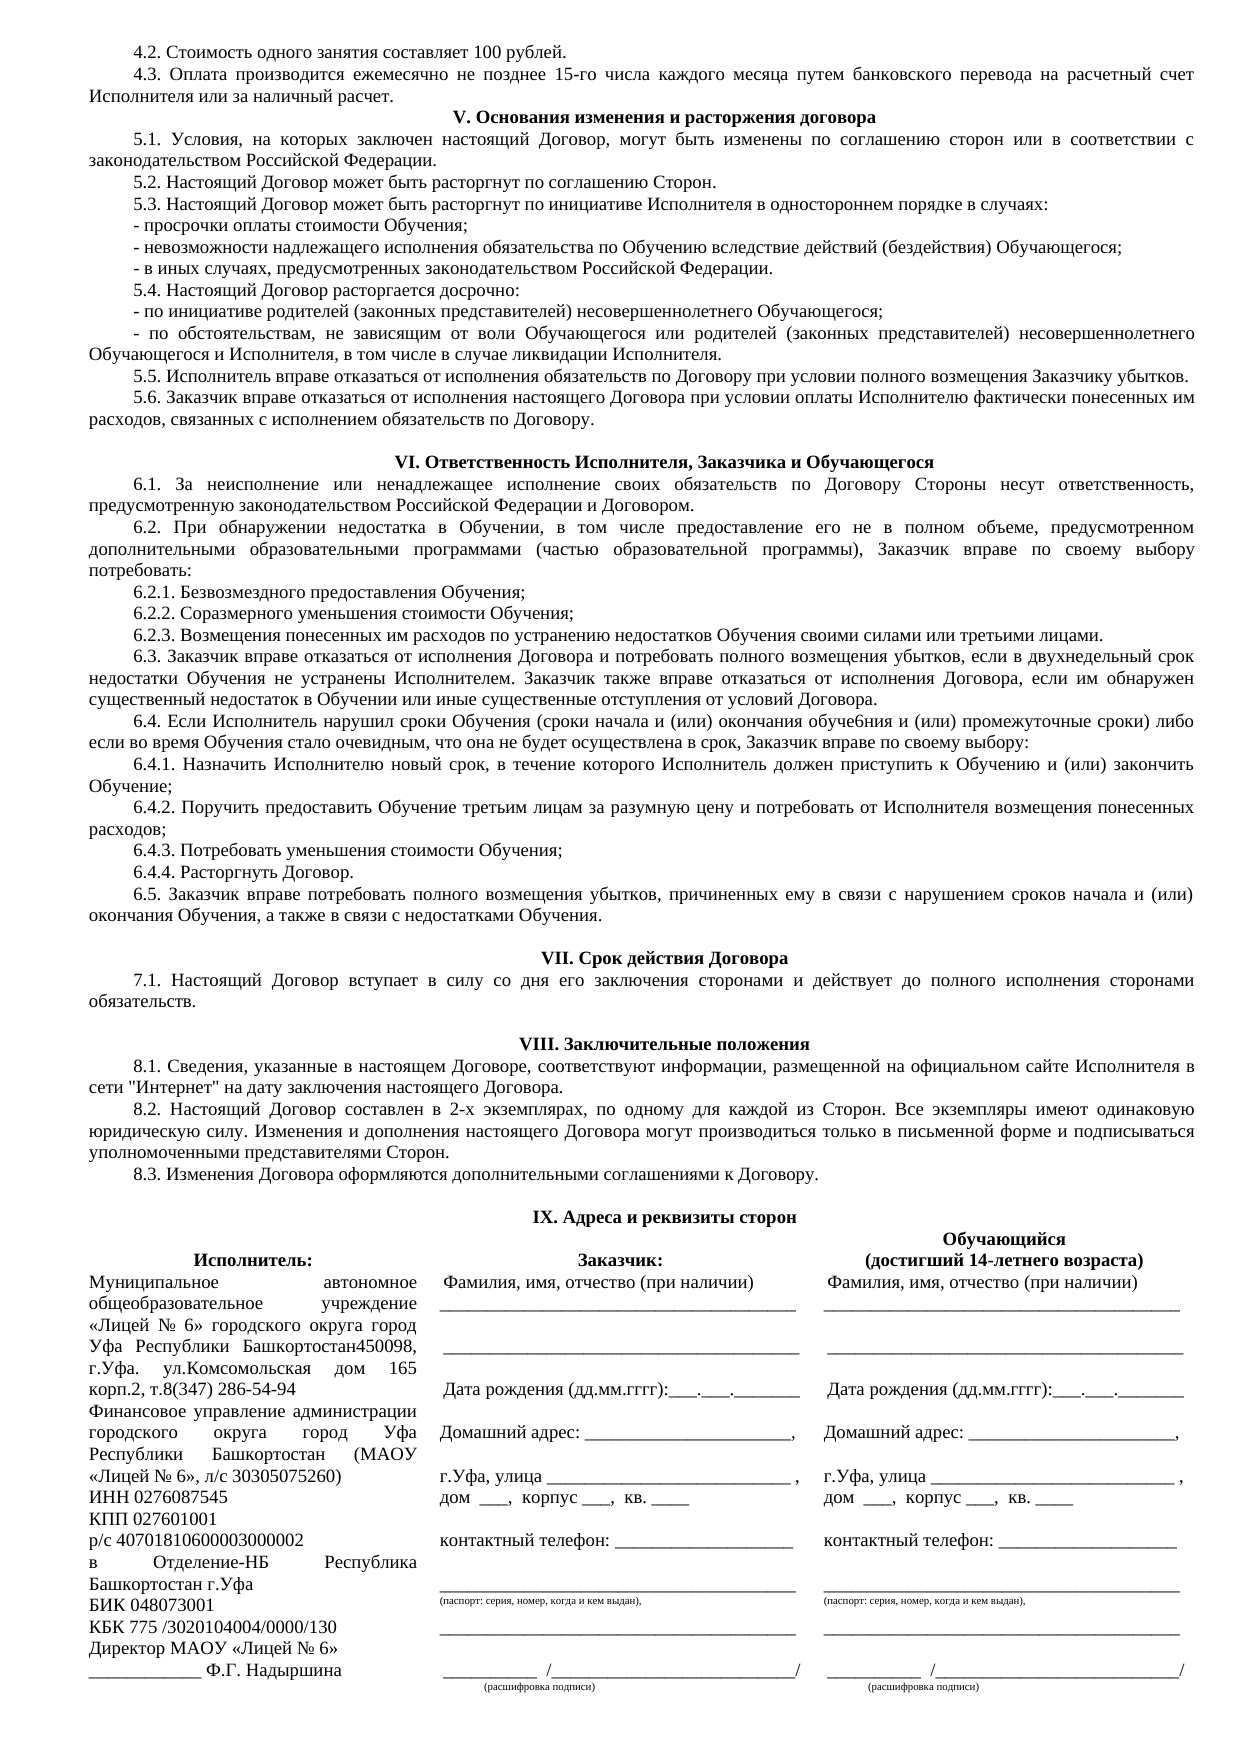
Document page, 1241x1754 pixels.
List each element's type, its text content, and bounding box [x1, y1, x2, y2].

text 5.6. Заказчик вправе отказаться от исполнения настоящего Договора при условии оплаты Исполнителю фактически понесенных им расходов, связанных с исполнением обязательств по Договору. [89, 386, 1196, 429]
text 5.2. Настоящий Договор может быть расторгнут по соглашению Сторон. [89, 171, 1196, 192]
text 6.4.4. Расторгнуть Договор. [89, 861, 1196, 882]
text - по обстоятельствам, не зависящим от воли Обучающегося или родителей (законных представителей) несовершеннолетнего Обучающегося и Исполнителя, в том числе в случае ликвидации Исполнителя. [89, 322, 1196, 365]
table_header Обучающийся (достигший 14-летнего возраста) [812, 1228, 1196, 1271]
text 6.2.1. Безвозмездного предоставления Обучения; [89, 581, 1196, 602]
text 6.5. Заказчик вправе потребовать полного возмещения убытков, причиненных ему в связи с нарушением сроков начала и (или) окончания Обучения, а также в связи с недостатками Обучения. [89, 882, 1196, 926]
text 6.4.3. Потребовать уменьшения стоимости Обучения; [89, 839, 1196, 861]
text 5.5. Исполнитель вправе отказаться от исполнения обязательств по Договору при условии полного возмещения Заказчику убытков. [89, 365, 1196, 386]
text 8.3. Изменения Договора оформляются дополнительными соглашениями к Договору. [89, 1163, 1196, 1184]
text V. Основания изменения и расторжения договора [89, 106, 1196, 128]
text - в иных случаях, предусмотренных законодательством Российской Федерации. [89, 257, 1196, 279]
text - невозможности надлежащего исполнения обязательства по Обучению вследствие действий (бездействия) Обучающегося; [89, 236, 1196, 257]
text 6.4.1. Назначить Исполнителю новый срок, в течение которого Исполнитель должен приступить к Обучению и (или) закончить Обучение; [89, 753, 1196, 796]
text - по инициативе родителей (законных представителей) несовершеннолетнего Обучающегося; [89, 300, 1196, 322]
text 8.1. Сведения, указанные в настоящем Договоре, соответствуют информации, размещенной на официальном сайте Исполнителя в сети "Интернет" на дату заключения настоящего Договора. [89, 1055, 1196, 1098]
text 4.3. Оплата производится ежемесячно не позднее 15-го числа каждого месяца путем банковского перевода на расчетный счет Исполнителя или за наличный расчет. [89, 63, 1196, 106]
text 6.4.2. Поручить предоставить Обучение третьим лицам за разумную цену и потребовать от Исполнителя возмещения понесенных расходов; [89, 796, 1196, 839]
table_header Исполнитель: [78, 1228, 428, 1271]
text VII. Срок действия Договора [89, 947, 1196, 969]
text - просрочки оплаты стоимости Обучения; [89, 214, 1196, 236]
text 6.3. Заказчик вправе отказаться от исполнения Договора и потребовать полного возмещения убытков, если в двухнедельный срок недостатки Обучения не устранены Исполнителем. Заказчик также вправе отказаться от исполнения Договора, если им обнаружен существенный недостаток в Обучении или иные существенные отступления от условий Договора. [89, 645, 1196, 710]
text VIII. Заключительные положения [89, 1033, 1196, 1055]
table_cell Фамилия, имя, отчество (при наличии) ______________________________________ ______________________________________ Дата рождения (дд.мм.гггг):___.___._______ Домашний адрес: ______________________, г.Уфа, улица __________________________ , дом ___, корпус ___, кв. ____ контактный телефон: ___________________ ______________________________________ (паспорт: серия, номер, когда и кем выдан), ______________________________________ __________ /__________________________/ (расшифровка подписи) [428, 1271, 812, 1702]
text 6.2.3. Возмещения понесенных им расходов по устранению недостатков Обучения своими силами или третьими лицами. [89, 624, 1196, 645]
table_cell Фамилия, имя, отчество (при наличии) ______________________________________ ______________________________________ Дата рождения (дд.мм.гггг):___.___._______ Домашний адрес: ______________________, г.Уфа, улица __________________________ , дом ___, корпус ___, кв. ____ контактный телефон: ___________________ ______________________________________ (паспорт: серия, номер, когда и кем выдан), ______________________________________ __________ /__________________________/ (расшифровка подписи) [812, 1271, 1196, 1702]
text VI. Ответственность Исполнителя, Заказчика и Обучающегося [89, 451, 1196, 473]
table_header Заказчик: [428, 1228, 812, 1271]
text 6.2.2. Соразмерного уменьшения стоимости Обучения; [89, 602, 1196, 624]
text 6.4. Если Исполнитель нарушил сроки Обучения (сроки начала и (или) окончания обуче6ния и (или) промежуточные сроки) либо если во время Обучения стало очевидным, что она не будет осуществлена в срок, Заказчик вправе по своему выбору: [89, 710, 1196, 753]
text IX. Адреса и реквизиты сторон [89, 1206, 1196, 1227]
text 6.1. За неисполнение или ненадлежащее исполнение своих обязательств по Договору Стороны несут ответственность, предусмотренную законодательством Российской Федерации и Договором. [89, 473, 1196, 516]
text 5.3. Настоящий Договор может быть расторгнут по инициативе Исполнителя в одностороннем порядке в случаях: [89, 192, 1196, 214]
text 5.1. Условия, на которых заключен настоящий Договор, могут быть изменены по соглашению сторон или в соответствии с законодательством Российской Федерации. [89, 128, 1196, 171]
text 4.2. Стоимость одного занятия составляет 100 рублей. [89, 41, 1196, 63]
text 8.2. Настоящий Договор составлен в 2-х экземплярах, по одному для каждой из Сторон. Все экземпляры имеют одинаковую юридическую силу. Изменения и дополнения настоящего Договора могут производиться только в письменной форме и подписываться уполномоченными представителями Сторон. [89, 1098, 1196, 1163]
table_cell Муниципальное автономное общеобразовательное учреждение «Лицей № 6» городского округа город Уфа Республики Башкортостан450098, г.Уфа. ул.Комсомольская дом 165 корп.2, т.8(347) 286-54-94 Финансовое управление администрации городского округа город Уфа Республики Башкортостан (МАОУ «Лицей № 6», л/с 30305075260) ИНН 0276087545 КПП 027601001 р/с 40701810600003000002 в Отделение-НБ Республика Башкортостан г.Уфа БИК 048073001 КБК 775 /3020104004/0000/130 Директор МАОУ «Лицей № 6» ____________ Ф.Г. Надыршина [78, 1271, 428, 1702]
text 7.1. Настоящий Договор вступает в силу со дня его заключения сторонами и действует до полного исполнения сторонами обязательств. [89, 969, 1196, 1012]
text 6.2. При обнаружении недостатка в Обучении, в том числе предоставление его не в полном объеме, предусмотренном дополнительными образовательными программами (частью образовательной программы), Заказчик вправе по своему выбору потребовать: [89, 516, 1196, 581]
text 5.4. Настоящий Договор расторгается досрочно: [89, 279, 1196, 300]
